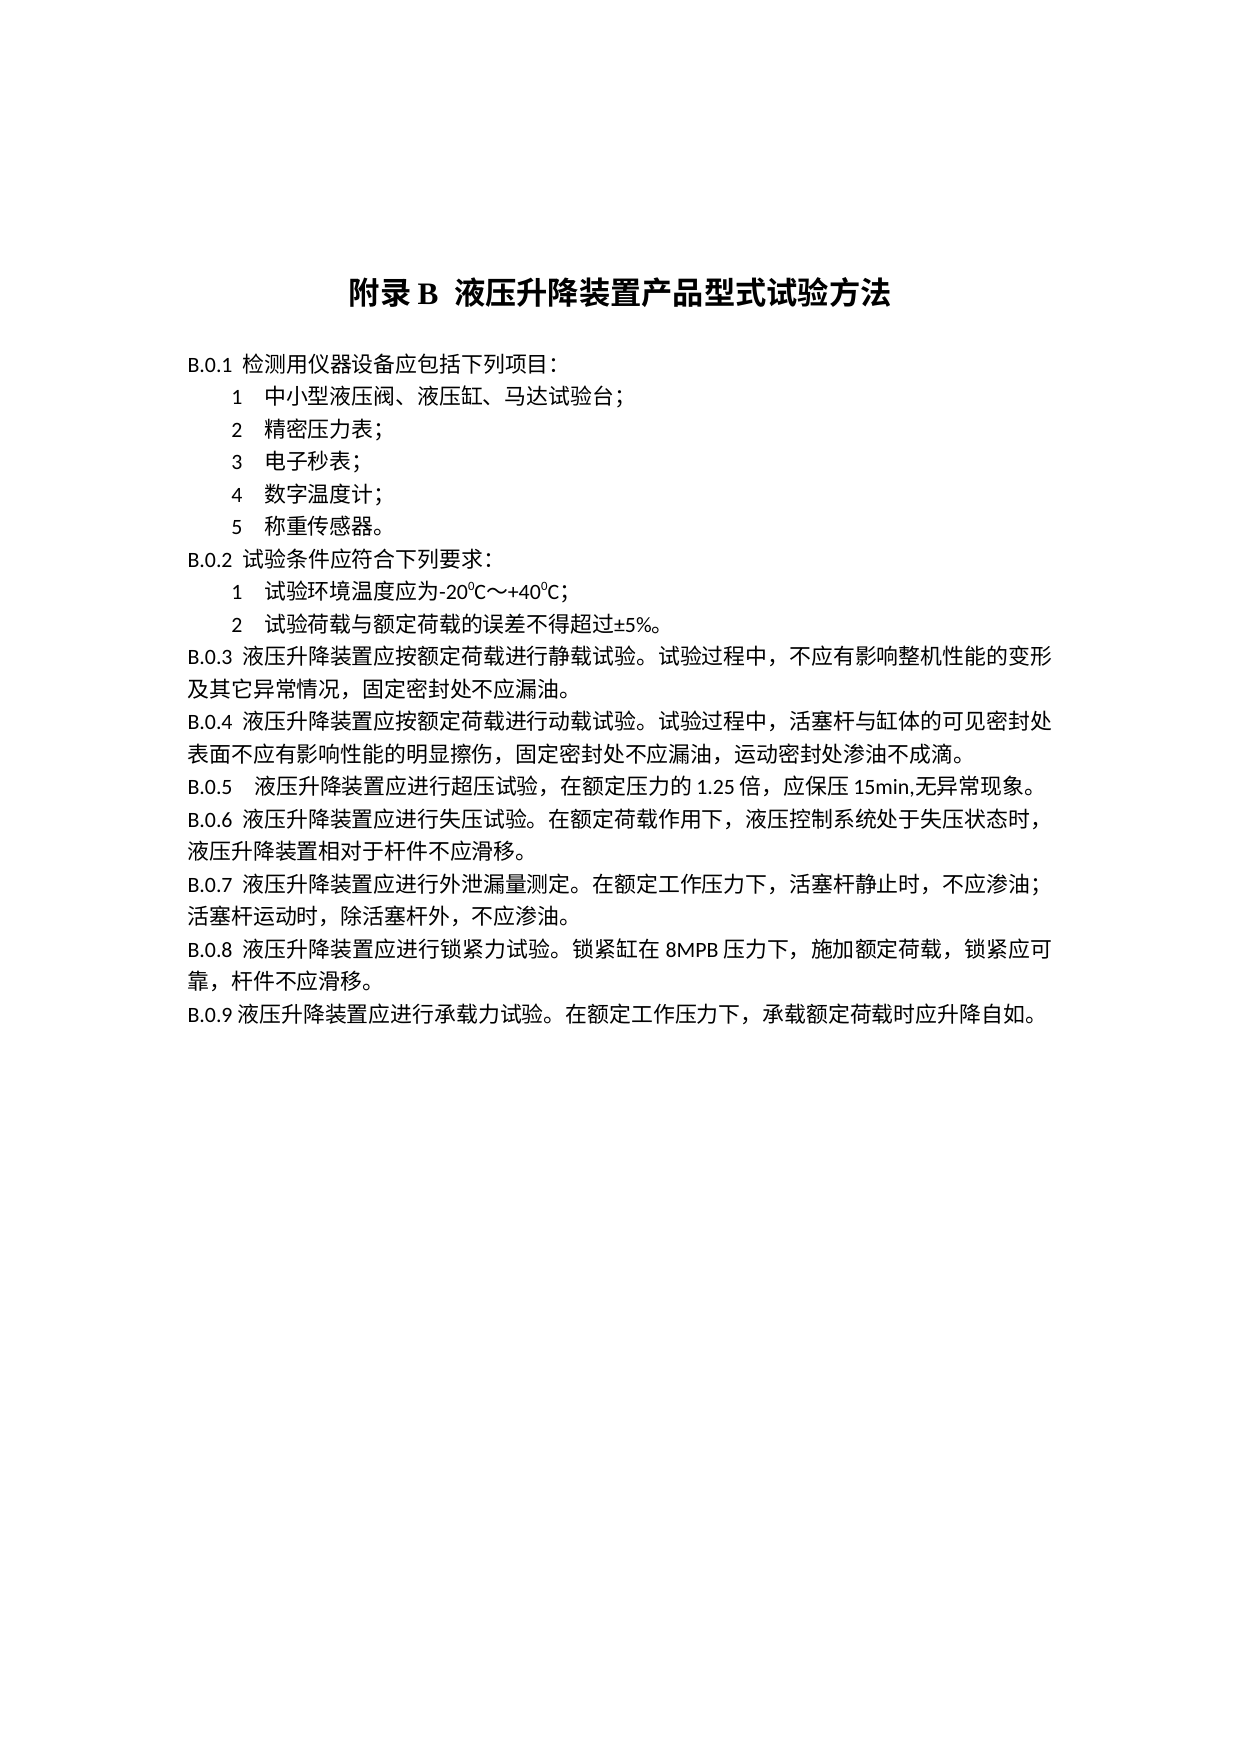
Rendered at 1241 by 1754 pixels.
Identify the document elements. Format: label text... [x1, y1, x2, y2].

text 4 数字温度计； [187, 476, 1053, 509]
text 3 电子秒表； [187, 444, 1053, 476]
text B.0.6 液压升降装置应进行失压试验。在额定荷载作用下，液压控制系统处于失压状态时，液压升降装置相对于杆件不应滑移。 [187, 801, 1053, 866]
text B.0.5 液压升降装置应进行超压试验，在额定压力的1.25倍，应保压15min,无异常现象。 [187, 769, 1053, 801]
text B.0.3 液压升降装置应按额定荷载进行静载试验。试验过程中，不应有影响整机性能的变形及其它异常情况，固定密封处不应漏油。 [187, 639, 1053, 704]
text 1 试验环境温度应为-200C～+400C； [187, 574, 1053, 606]
text 5 称重传感器。 [187, 509, 1053, 541]
text 1 中小型液压阀、液压缸、马达试验台； [187, 379, 1053, 411]
text 2 精密压力表； [187, 411, 1053, 444]
text 2 试验荷载与额定荷载的误差不得超过±5%。 [187, 606, 1053, 639]
text B.0.4 液压升降装置应按额定荷载进行动载试验。试验过程中，活塞杆与缸体的可见密封处表面不应有影响性能的明显擦伤，固定密封处不应漏油，运动密封处渗油不成滴。 [187, 704, 1053, 769]
text B.0.8 液压升降装置应进行锁紧力试验。锁紧缸在8MPB压力下，施加额定荷载，锁紧应可靠，杆件不应滑移。 [187, 931, 1053, 996]
text B.0.7 液压升降装置应进行外泄漏量测定。在额定工作压力下，活塞杆静止时，不应渗油；活塞杆运动时，除活塞杆外，不应渗油。 [187, 866, 1053, 931]
text B.0.2 试验条件应符合下列要求： [187, 541, 1053, 574]
text B.0.9 液压升降装置应进行承载力试验。在额定工作压力下，承载额定荷载时应升降自如。 [187, 996, 1053, 1029]
subtitle 附录B 液压升降装置产品型式试验方法 [187, 258, 1053, 323]
text B.0.1 检测用仪器设备应包括下列项目： [187, 346, 1053, 379]
